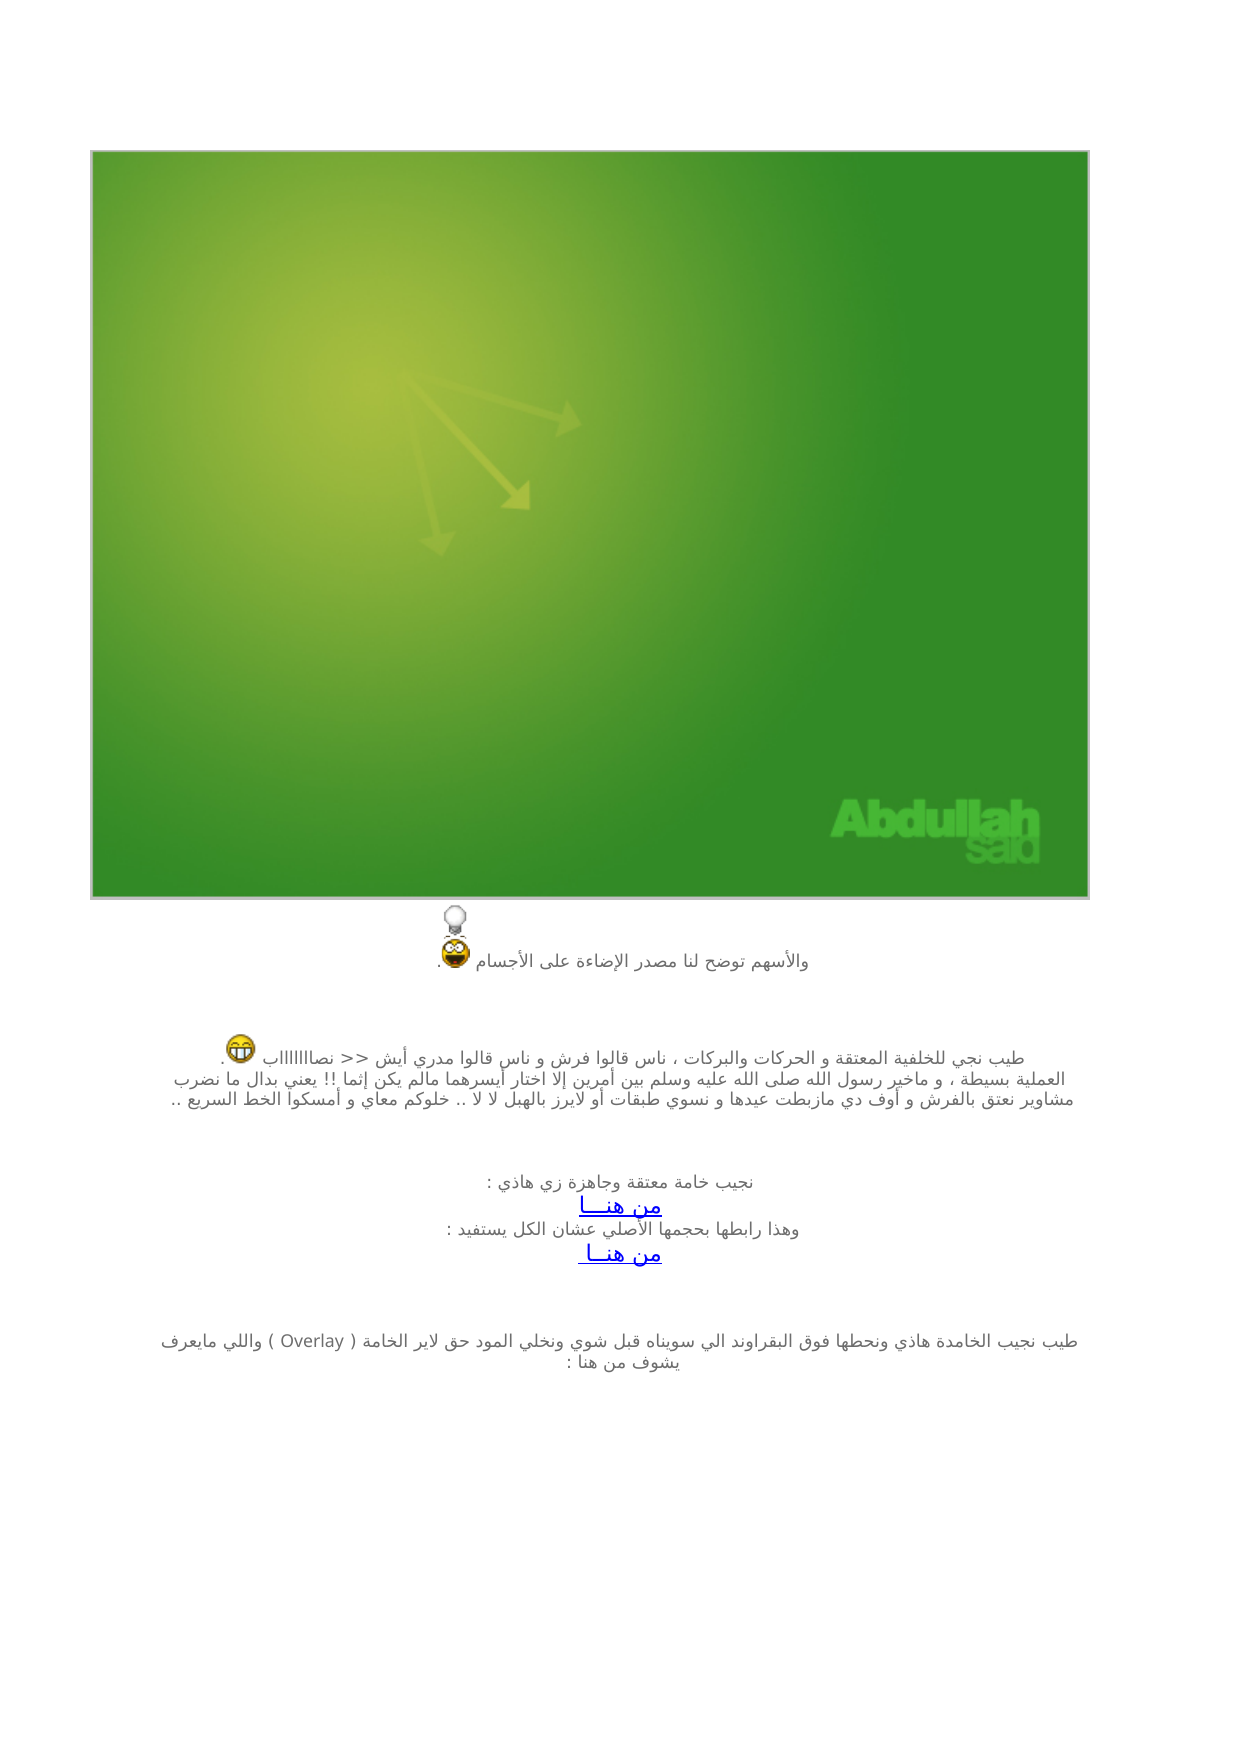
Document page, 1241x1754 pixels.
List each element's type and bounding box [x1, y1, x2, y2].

text [150, 900, 1090, 1435]
picture [90, 150, 1090, 968]
picture [225, 1033, 257, 1065]
